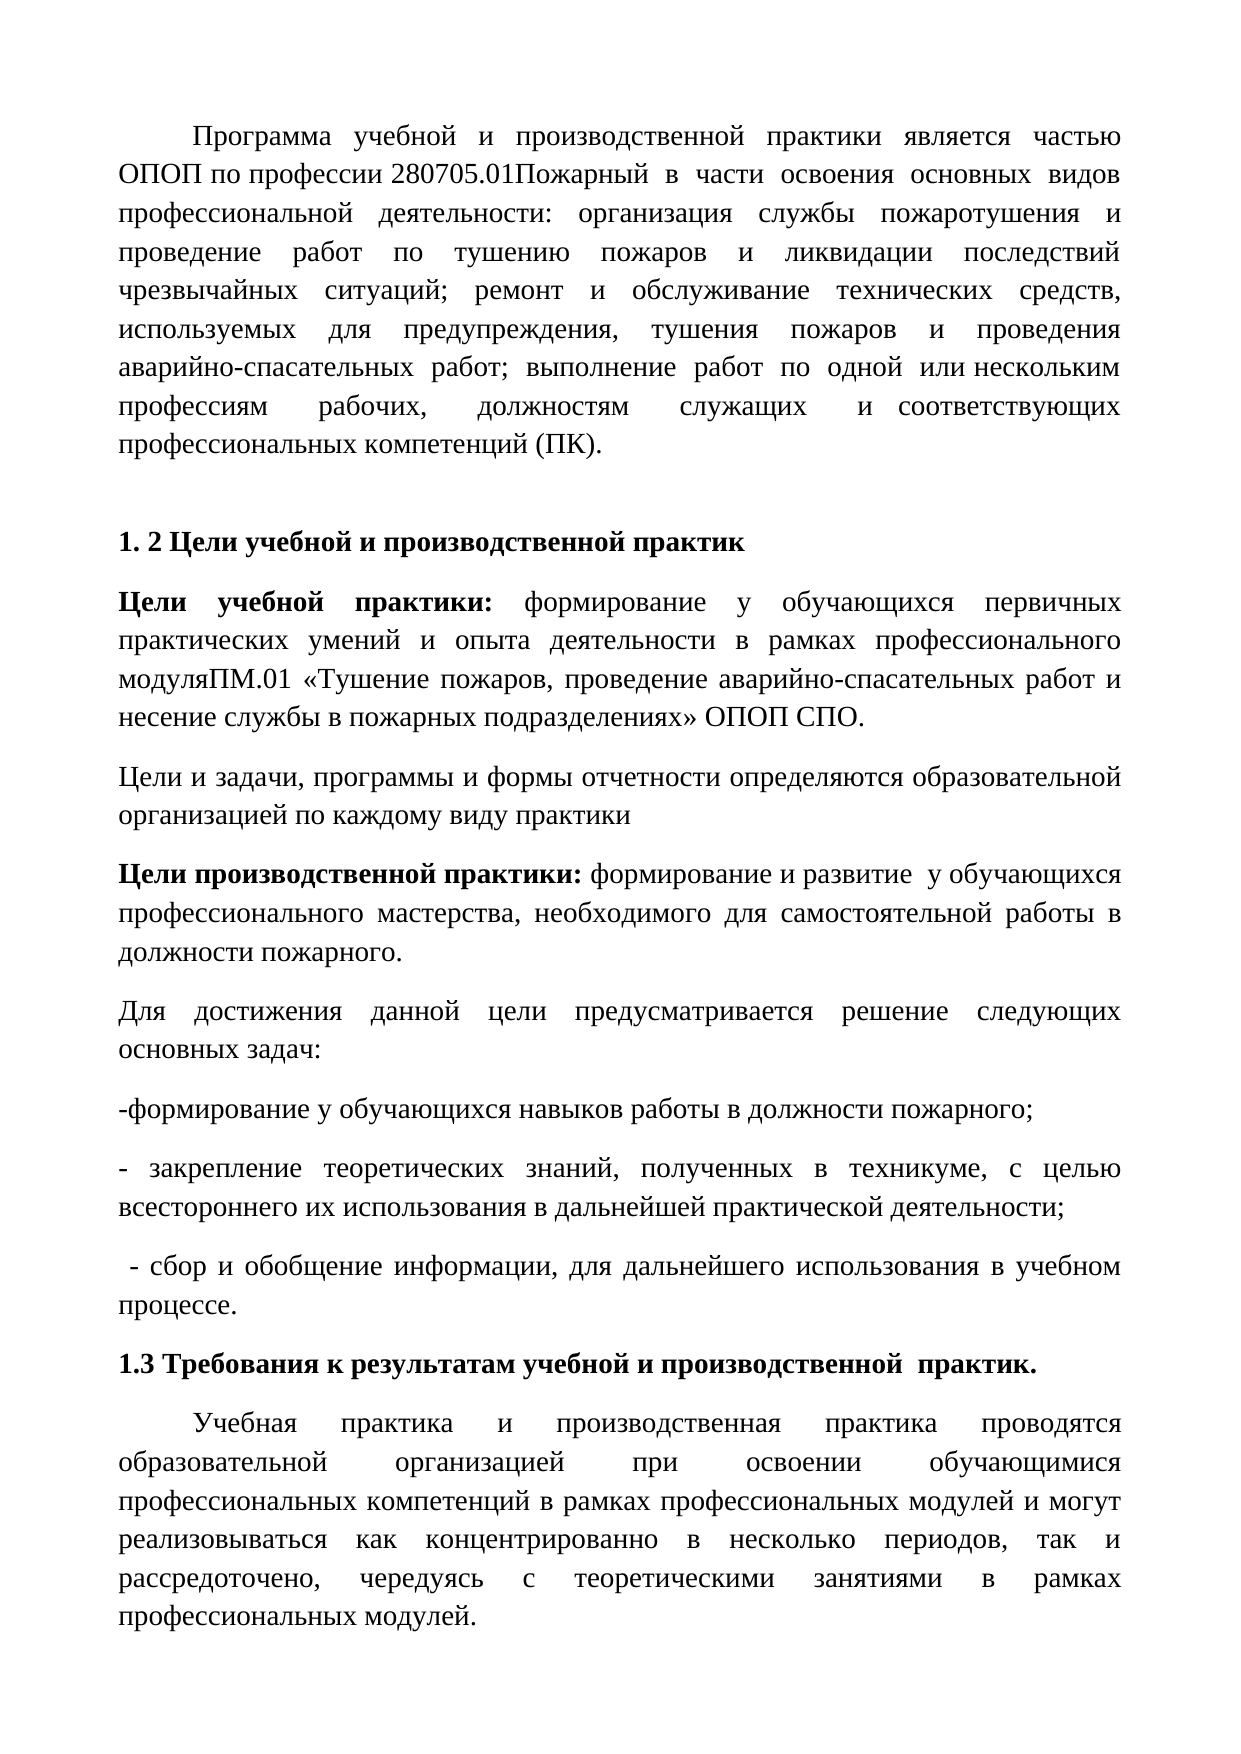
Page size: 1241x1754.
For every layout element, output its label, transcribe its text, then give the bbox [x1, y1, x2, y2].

text 1. 2 Цели учебной и производственной практик [118, 486, 1122, 558]
text -формирование у обучающихся навыков работы в должности пожарного; [118, 1091, 1122, 1124]
text Цели производственной практики: формирование и развитие у обучающихся профессионального мастерства, необходимого для самостоятельной работы в должности пожарного. [118, 857, 1122, 967]
text Цели учебной практики: формирование у обучающихся первичных практических умений и опыта деятельности в рамках профессионального модуляПМ.01 «Тушение пожаров, проведение аварийно-спасательных работ и несение службы в пожарных подразделениях» ОПОП СПО. [118, 584, 1122, 733]
text Учебная практика и производственная практика проводятся образовательной организацией при освоении обучающимися профессиональных компетенций в рамках профессиональных модулей и могут реализовываться как концентрированно в несколько периодов, так и рассредоточено, чередуясь с теоретическими занятиями в рамках профессиональных модулей. [118, 1406, 1122, 1632]
text Для достижения данной цели предусматривается решение следующих основных задач: [118, 993, 1122, 1065]
text - сбор и обобщение информации, для дальнейшего использования в учебном процессе. [118, 1248, 1122, 1320]
text - закрепление теоретических знаний, полученных в техникуме, с целью всестороннего их использования в дальнейшей практической деятельности; [118, 1150, 1122, 1222]
text Программа учебной и производственной практики является частью ОПОП по профессии 280705.01Пожарный в части освоения основных видов профессиональной деятельности: организация службы пожаротушения и проведение работ по тушению пожаров и ликвидации последствий чрезвычайных ситуаций; ремонт и обслуживание технических средств, используемых для предупреждения, тушения пожаров и проведения аварийно-спасательных работ; выполнение работ по одной или нескольким профессиям рабочих, должностям служащих и соответствующих профессиональных компетенций (ПК). [118, 118, 1122, 460]
text 1.3 Требования к результатам учебной и производственной практик. [118, 1346, 1122, 1380]
text Цели и задачи, программы и формы отчетности определяются образовательной организацией по каждому виду практики [118, 759, 1122, 831]
